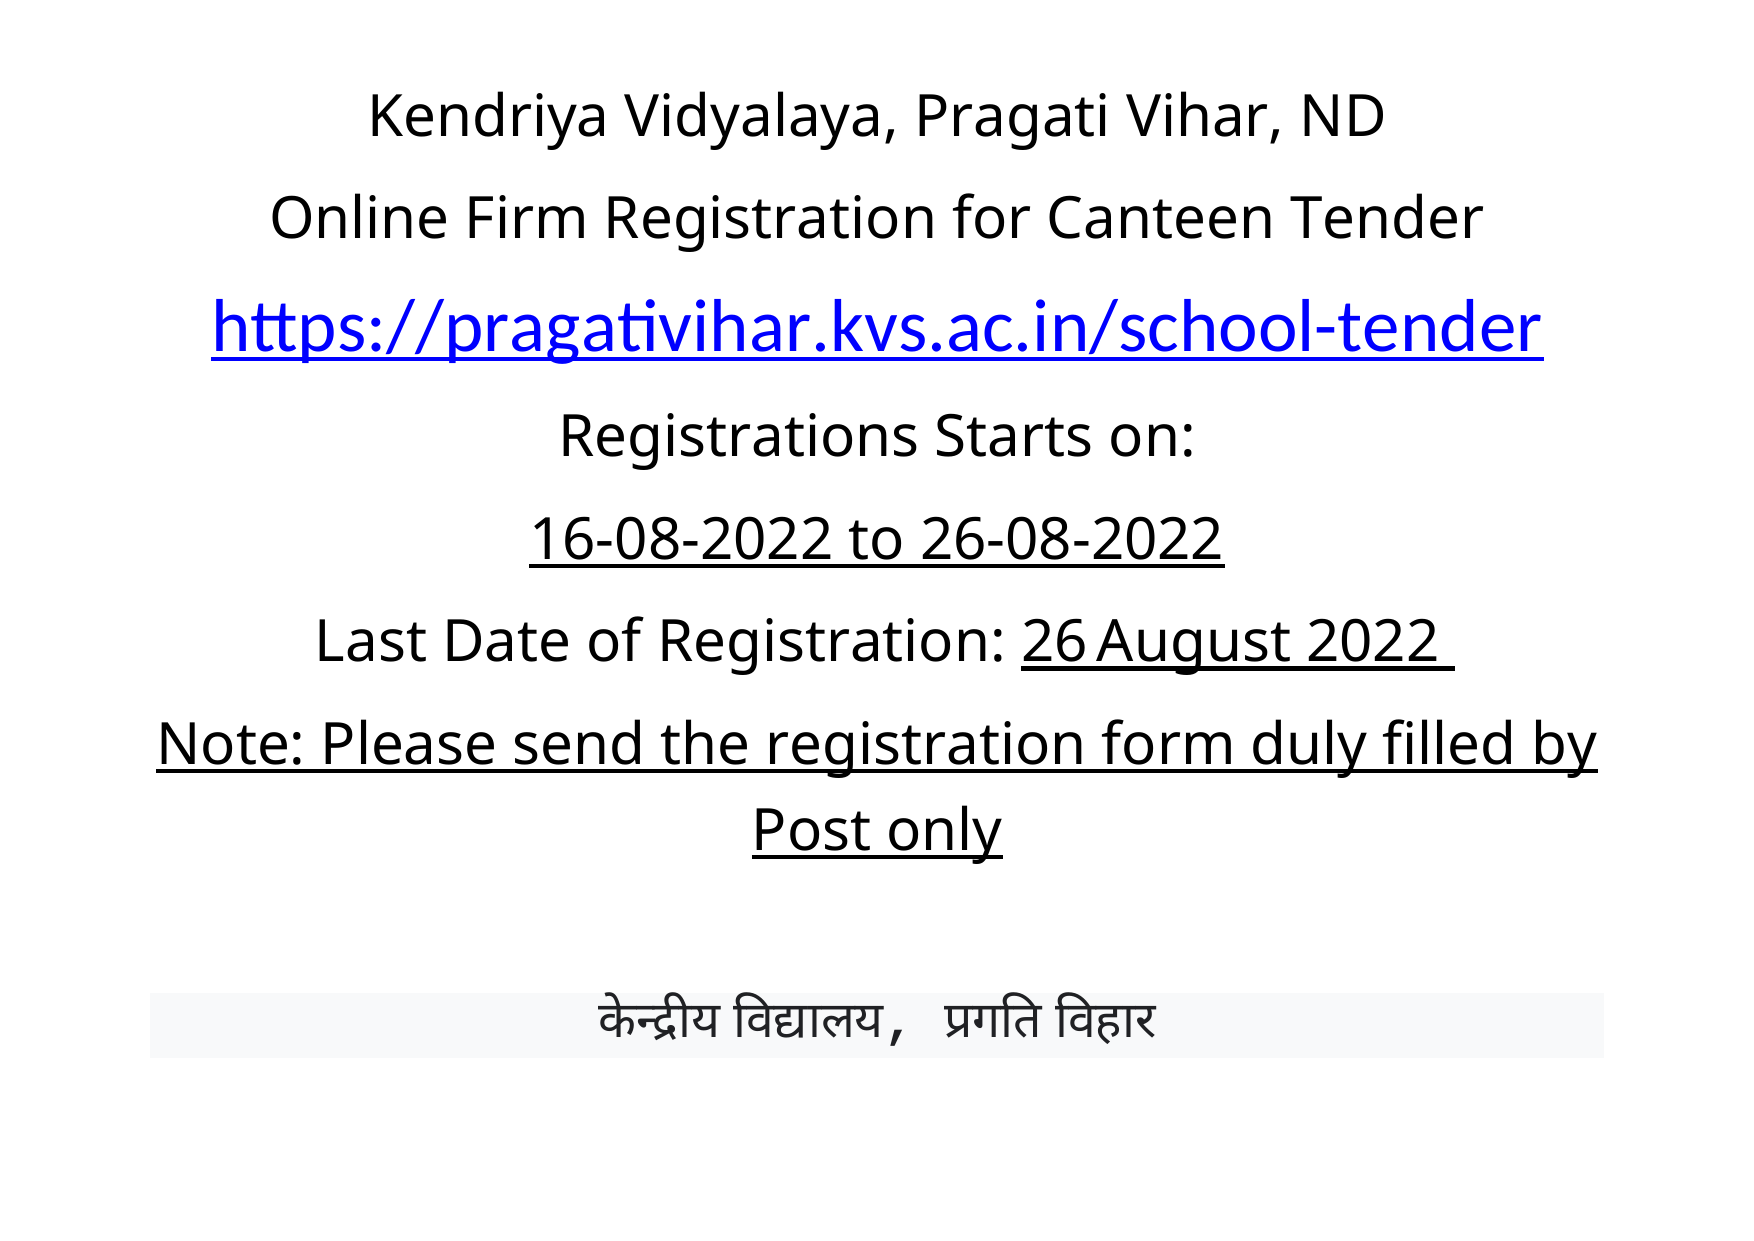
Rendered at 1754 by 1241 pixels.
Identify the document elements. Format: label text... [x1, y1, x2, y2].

text Last Date of Registration: 26 August 2022 [150, 599, 1604, 679]
text केन्द्रीय विद्यालय, प्रगति विहार [150, 993, 1604, 1058]
text Online Firm Registration for Canteen Tender [150, 176, 1604, 256]
text Kendriya Vidyalaya, Pragati Vihar, ND [150, 74, 1604, 153]
text Note: Please send the registration form duly filled by Post only [150, 702, 1604, 867]
text https://pragativihar.kvs.ac.in/school-tender [150, 279, 1604, 370]
text Registrations Starts on: [150, 394, 1604, 474]
text 16-08-2022 to 26-08-2022 [150, 497, 1604, 576]
